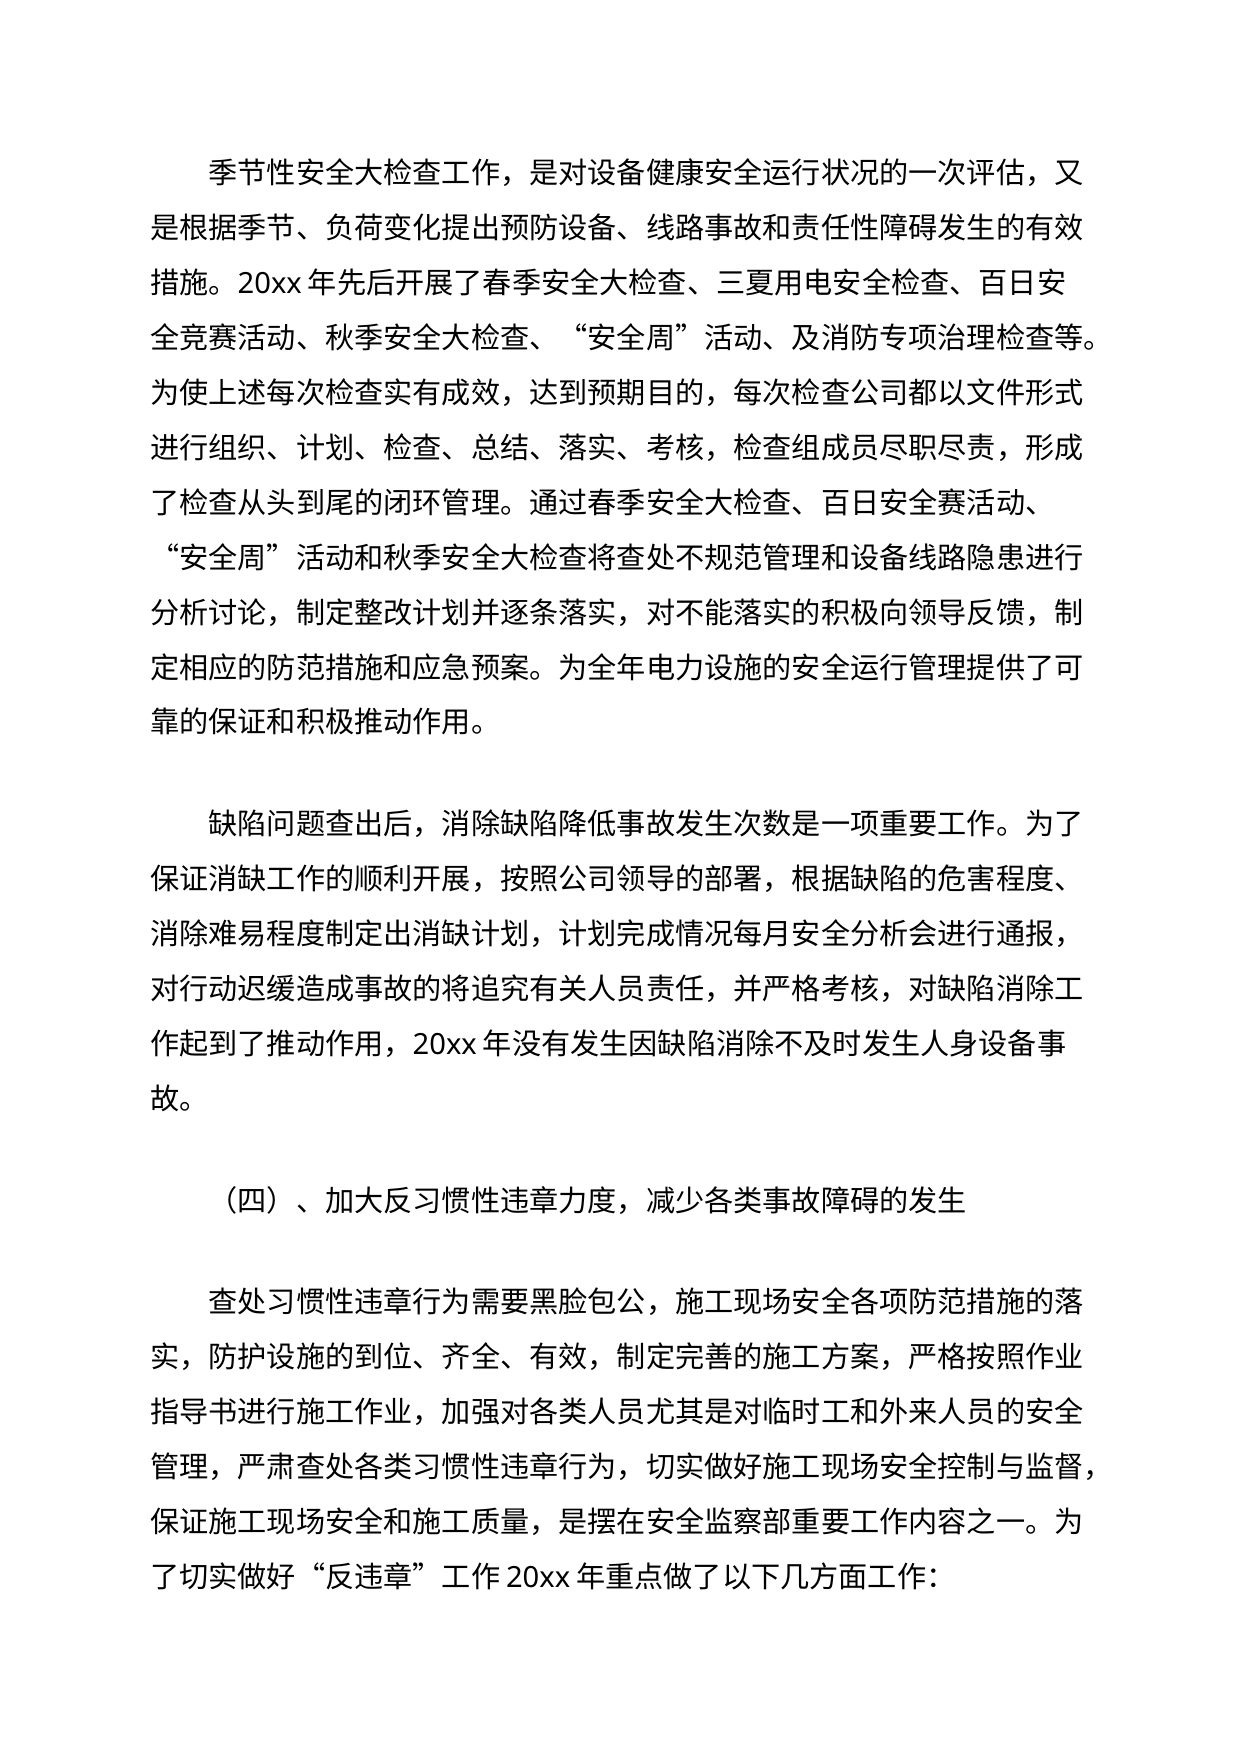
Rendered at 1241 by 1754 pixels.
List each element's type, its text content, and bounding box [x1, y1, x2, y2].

text 查处习惯性违章行为需要黑脸包公，施工现场安全各项防范措施的落实，防护设施的到位、齐全、有效，制定完善的施工方案，严格按照作业指导书进行施工作业，加强对各类人员尤其是对临时工和外来人员的安全管理，严肃查处各类习惯性违章行为，切实做好施工现场安全控制与监督，保证施工现场安全和施工质量，是摆在安全监察部重要工作内容之一。为了切实做好“反违章”工作20xx年重点做了以下几方面工作： [150, 1279, 1090, 1596]
text （四）、加大反习惯性违章力度，减少各类事故障碍的发生 [150, 1177, 1090, 1219]
text 缺陷问题查出后，消除缺陷降低事故发生次数是一项重要工作。为了保证消缺工作的顺利开展，按照公司领导的部署，根据缺陷的危害程度、消除难易程度制定出消缺计划，计划完成情况每月安全分析会进行通报，对行动迟缓造成事故的将追究有关人员责任，并严格考核，对缺陷消除工作起到了推动作用，20xx年没有发生因缺陷消除不及时发生人身设备事故。 [150, 801, 1090, 1118]
text 季节性安全大检查工作，是对设备健康安全运行状况的一次评估，又是根据季节、负荷变化提出预防设备、线路事故和责任性障碍发生的有效措施。20xx年先后开展了春季安全大检查、三夏用电安全检查、百日安全竞赛活动、秋季安全大检查、“安全周”活动、及消防专项治理检查等。为使上述每次检查实有成效，达到预期目的，每次检查公司都以文件形式进行组织、计划、检查、总结、落实、考核，检查组成员尽职尽责，形成了检查从头到尾的闭环管理。通过春季安全大检查、百日安全赛活动、“安全周”活动和秋季安全大检查将查处不规范管理和设备线路隐患进行分析讨论，制定整改计划并逐条落实，对不能落实的积极向领导反馈，制定相应的防范措施和应急预案。为全年电力设施的安全运行管理提供了可靠的保证和积极推动作用。 [150, 150, 1090, 741]
